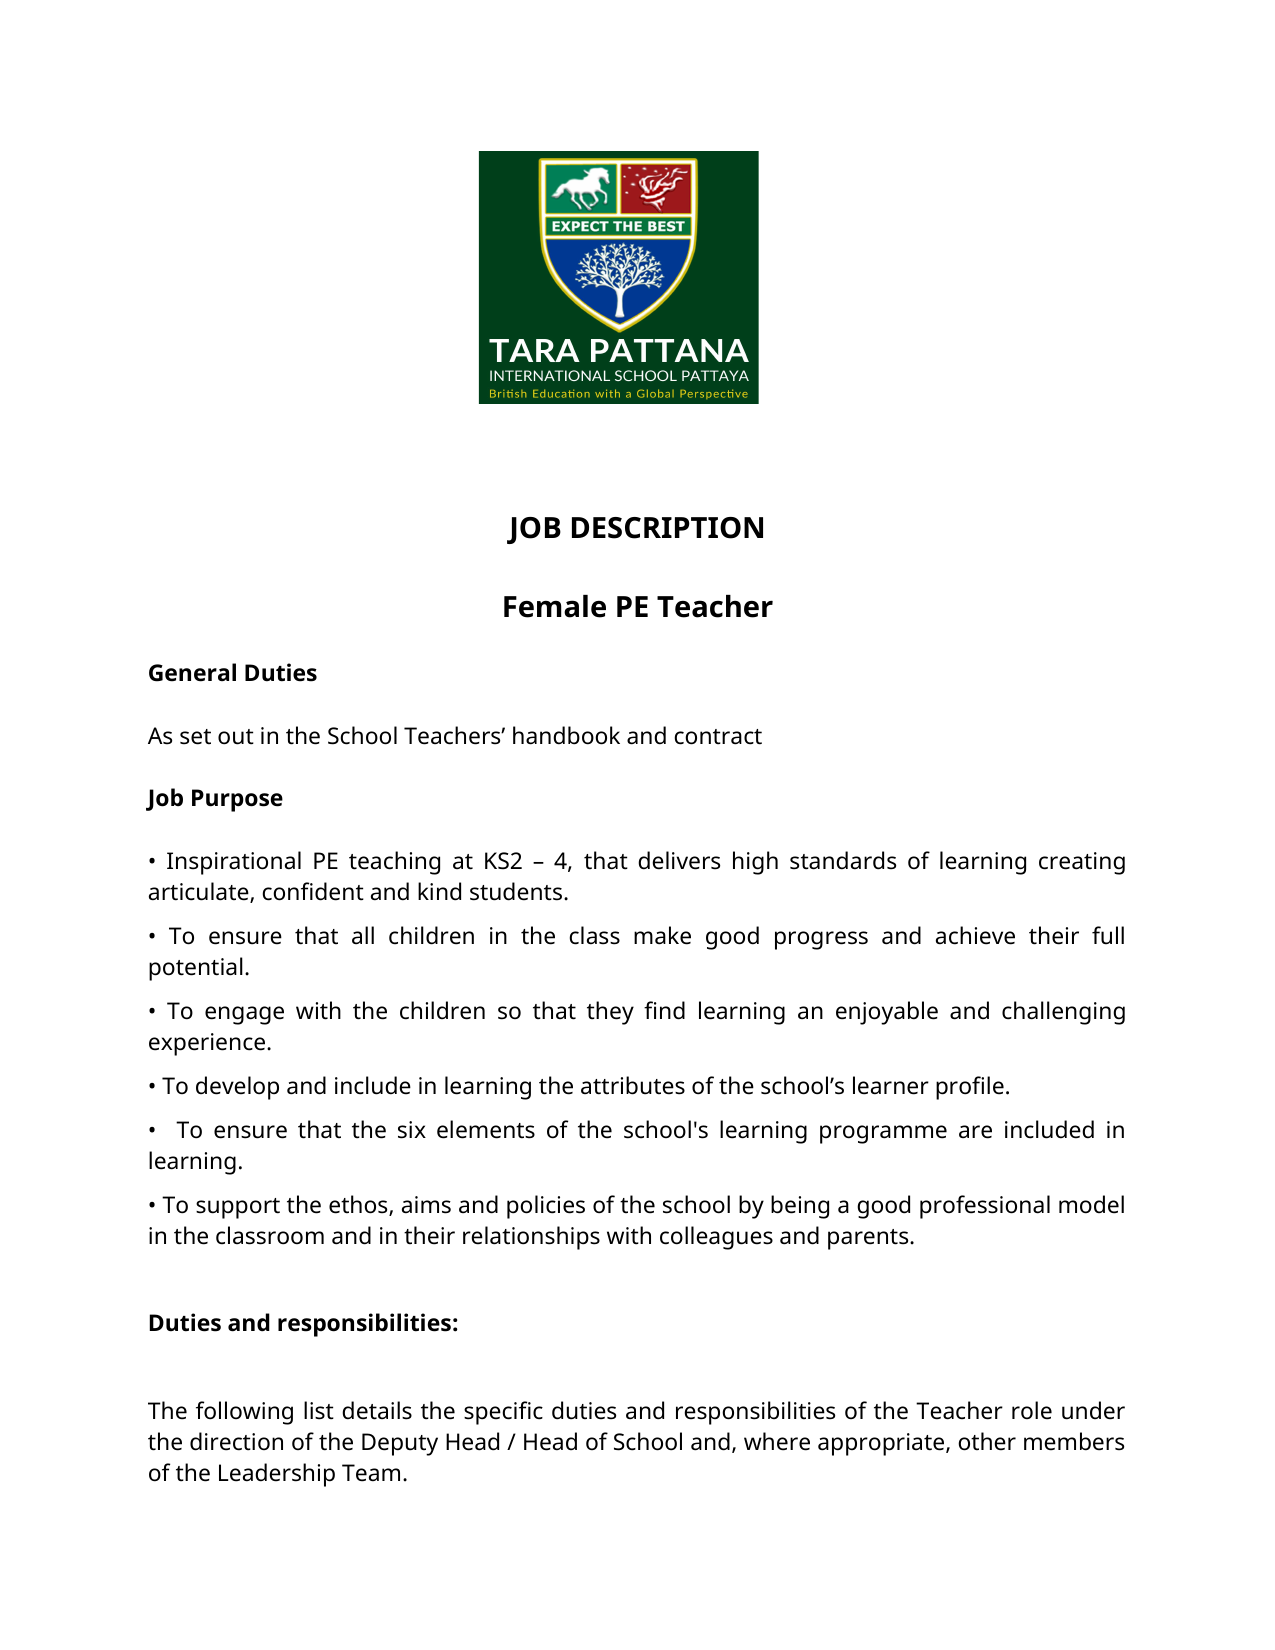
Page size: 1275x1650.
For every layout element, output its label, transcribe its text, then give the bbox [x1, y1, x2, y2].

text • To engage with the children so that they find learning an enjoyable and challenging experience. [148, 995, 1127, 1057]
text Job Purpose [148, 782, 1127, 813]
text • To support the ethos, aims and policies of the school by being a good professional model in the classroom and in their relationships with colleagues and parents. [148, 1188, 1127, 1251]
text • Inspirational PE teaching at KS2 – 4, that delivers high standards of learning creating articulate, confident and kind students. [148, 845, 1127, 907]
text Female PE Teacher [148, 586, 1127, 626]
text General Duties [148, 657, 1127, 688]
text As set out in the School Teachers’ handbook and contract [148, 720, 1127, 751]
text • To ensure that all children in the class make good progress and achieve their full potential. [148, 920, 1127, 982]
text • To develop and include in learning the attributes of the school’s learner profile. [148, 1070, 1127, 1101]
text • To ensure that the six elements of the school's learning programme are included in learning. [148, 1113, 1127, 1176]
picture [478, 151, 759, 404]
text Duties and responsibilities: [148, 1307, 1127, 1338]
text JOB DESCRIPTION [148, 507, 1127, 547]
text The following list details the specific duties and responsibilities of the Teacher role under the direction of the Deputy Head / Head of School and, where appropriate, other members of the Leadership Team. [148, 1395, 1127, 1488]
